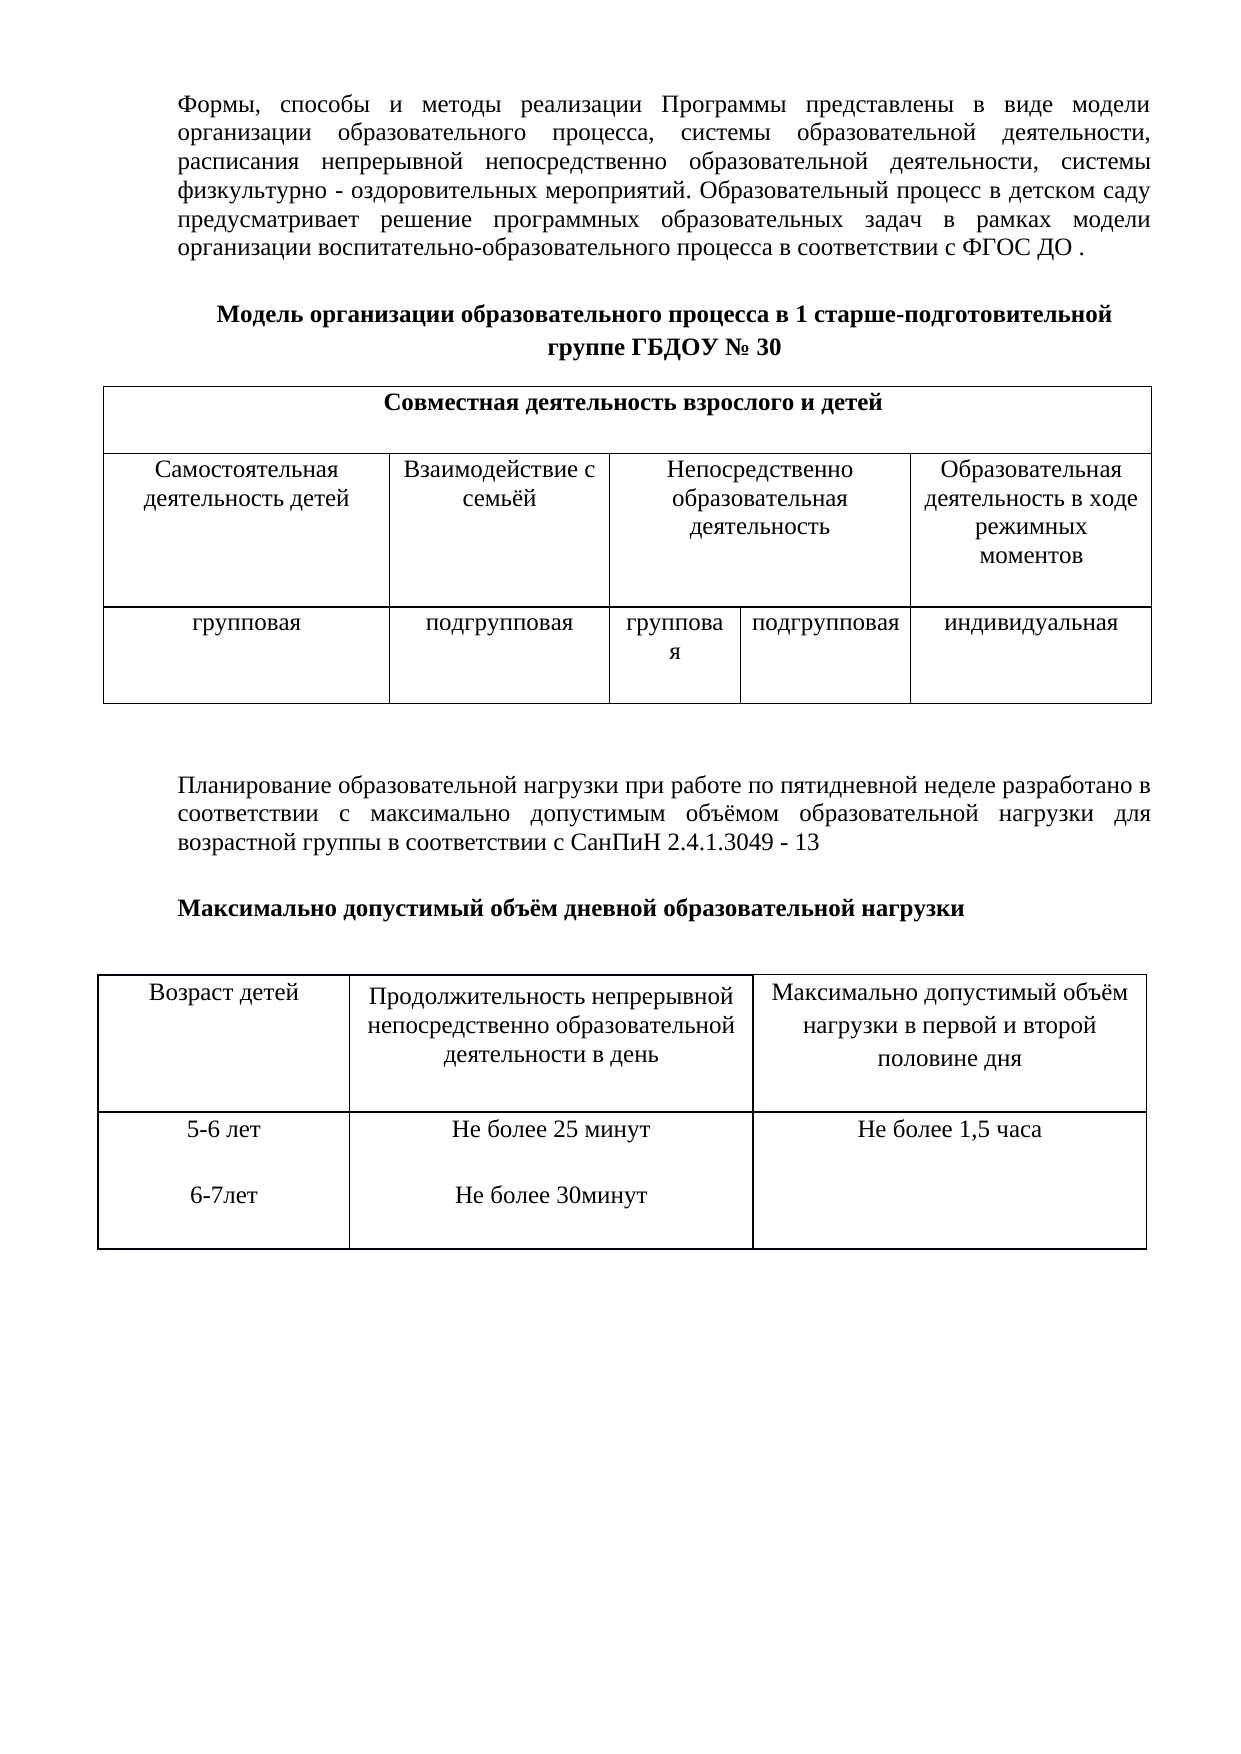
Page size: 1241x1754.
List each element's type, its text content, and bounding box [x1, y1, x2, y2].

table_header Продолжительность непрерывной непосредственно образовательной деятельности в день [350, 976, 752, 1111]
table_cell Непосредственно образовательная деятельность [610, 454, 910, 606]
text Формы, способы и методы реализации Программы представлены в виде модели организации образовательного процесса, системы образовательной деятельности, расписания непрерывной непосредственно образовательной деятельности, системы физкультурно - оздоровительных мероприятий. Образовательный процесс в детском саду предусматривает решение программных образовательных задач в рамках модели организации воспитательно-образовательного процесса в соответствии с ФГОС ДО . [177, 89, 1152, 261]
table_cell подгрупповая [741, 608, 910, 702]
table_cell Не более 1,5 часа [754, 1113, 1146, 1248]
table_header Возраст детей [99, 976, 349, 1111]
table_header Максимально допустимый объём нагрузки в первой и второй половине дня [754, 975, 1146, 1111]
text Планирование образовательной нагрузки при работе по пятидневной неделе разработано в соответствии с максимально допустимым объёмом образовательной нагрузки для возрастной группы в соответствии с СанПиН 2.4.1.3049 - 13 [177, 770, 1152, 856]
table_cell Образовательная деятельность в ходе режимных моментов [911, 454, 1151, 606]
table_header Совместная деятельность взрослого и детей [104, 387, 1151, 453]
text Максимально допустимый объём дневной образовательной нагрузки [177, 893, 1152, 922]
table_cell Взаимодействие с семьёй [390, 454, 609, 606]
table_cell групповая [104, 608, 389, 702]
table_cell Самостоятельная деятельность детей [104, 454, 389, 606]
table_cell подгрупповая [390, 608, 609, 702]
text Модель организации образовательного процесса в 1 старше-подготовительной группе ГБДОУ № 30 [177, 299, 1152, 360]
table_cell Не более 25 минут Не более 30минут [350, 1113, 752, 1248]
table_cell индивидуальная [911, 608, 1151, 702]
table_cell групповая [610, 608, 740, 702]
table_cell 5-6 лет 6-7лет [99, 1113, 349, 1248]
